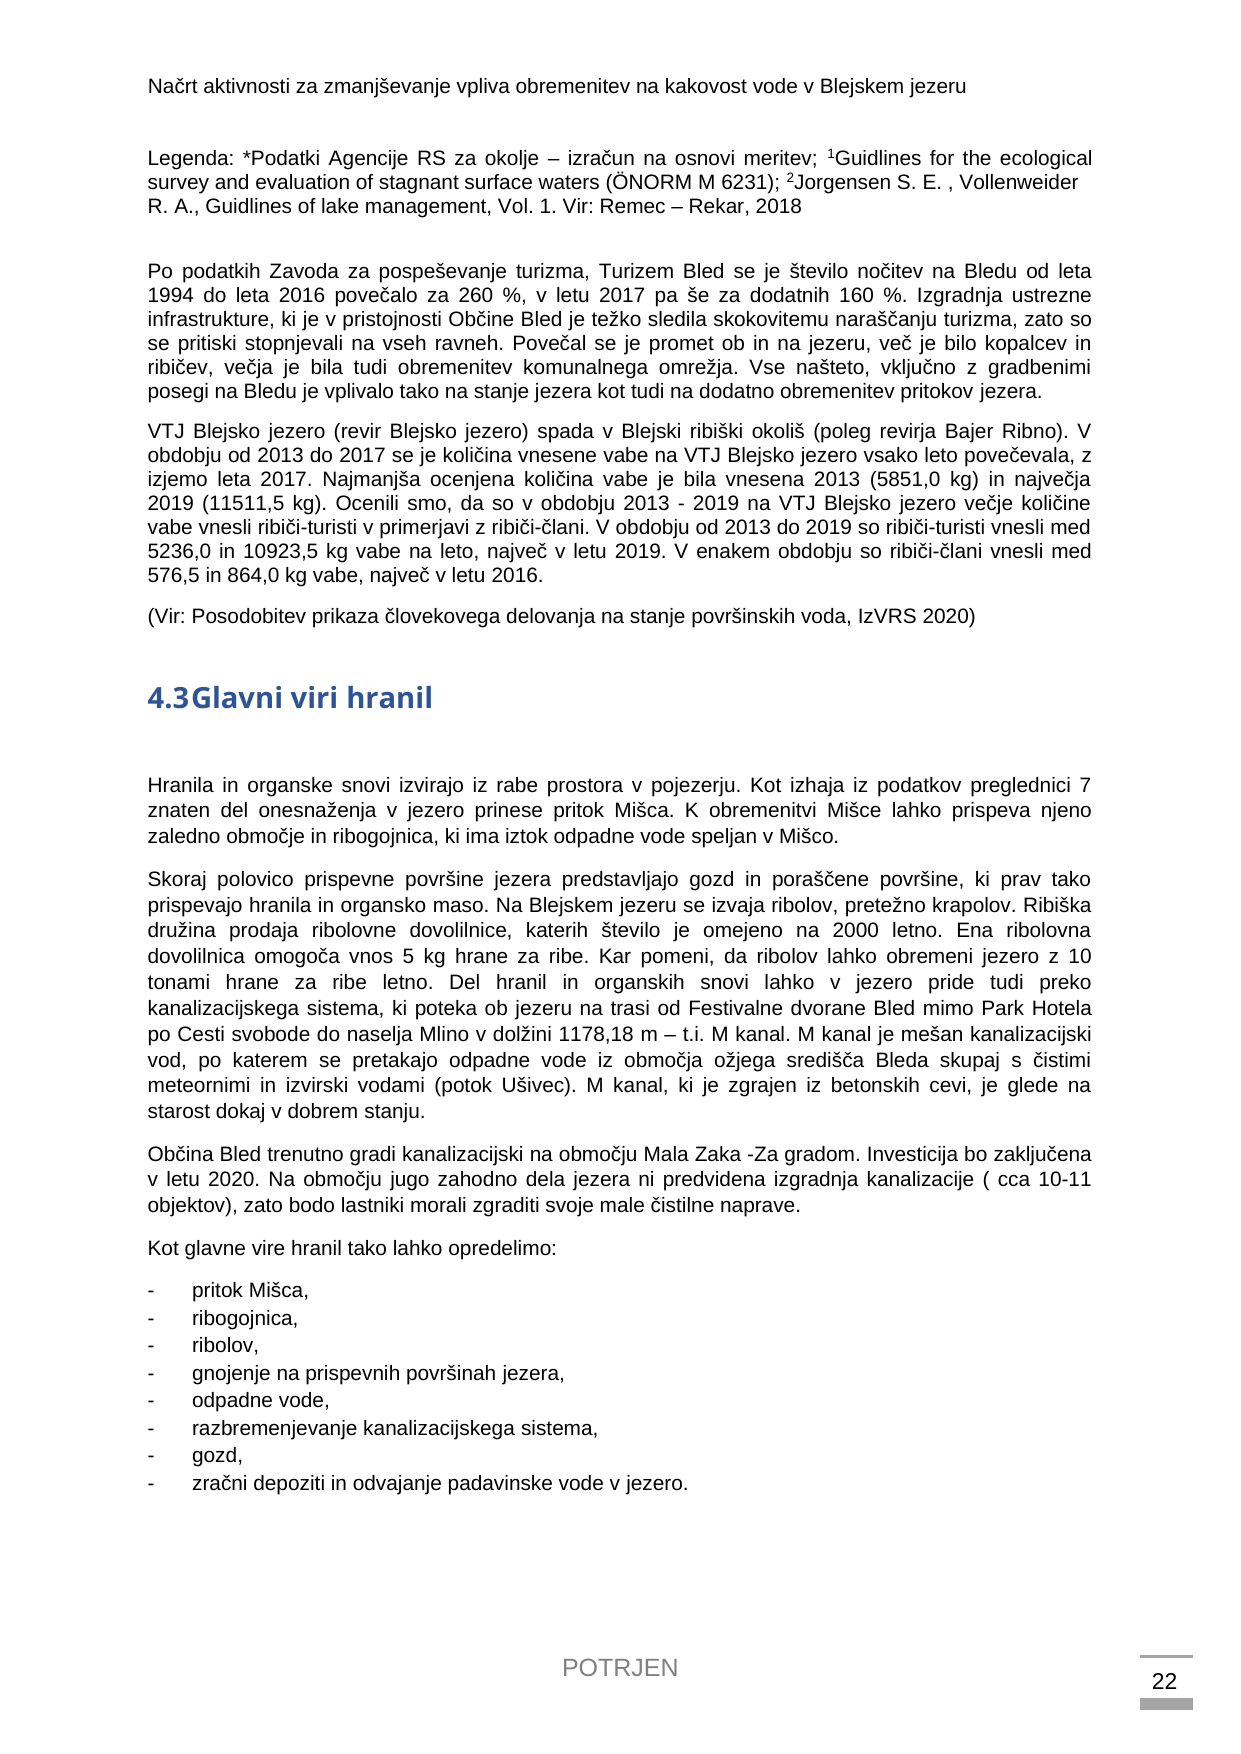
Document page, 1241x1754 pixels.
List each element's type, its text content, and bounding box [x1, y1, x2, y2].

text Občina Bled trenutno gradi kanalizacijski na območju Mala Zaka -Za gradom. Investicija bo zaključena v letu 2020. Na območju jugo zahodno dela jezera ni predvidena izgradnja kanalizacije ( cca 10-11 objektov), zato bodo lastniki morali zgraditi svoje male čistilne naprave. [147, 1141, 1093, 1217]
subtitle Glavni viri hranil [147, 677, 1240, 717]
text Skoraj polovico prispevne površine jezera predstavljajo gozd in poraščene površine, ki prav tako prispevajo hranila in organsko maso. Na Blejskem jezeru se izvaja ribolov, pretežno krapolov. Ribiška družina prodaja ribolovne dovolilnice, katerih število je omejeno na 2000 letno. Ena ribolovna dovolilnica omogoča vnos 5 kg hrane za ribe. Kar pomeni, da ribolov lahko obremeni jezero z 10 tonami hrane za ribe letno. Del hranil in organskih snovi lahko v jezero pride tudi preko kanalizacijskega sistema, ki poteka ob jezeru na trasi od Festivalne dvorane Bled mimo Park Hotela po Cesti svobode do naselja Mlino v dolžini 1178,18 m – t.i. M kanal. M kanal je mešan kanalizacijski vod, po katerem se pretakajo odpadne vode iz območja ožjega središča Bleda skupaj s čistimi meteornimi in izvirski vodami (potok Ušivec). M kanal, ki je zgrajen iz betonskih cevi, je glede na starost dokaj v dobrem stanju. [147, 867, 1093, 1123]
list gozd, [147, 1443, 1240, 1467]
list gnojenje na prispevnih površinah jezera, [147, 1361, 1240, 1384]
list ribogojnica, [147, 1306, 1240, 1329]
text Legenda: *Podatki Agencije RS za okolje – izračun na osnovi meritev; 1Guidlines for the ecological survey and evaluation of stagnant surface waters (ÖNORM M 6231); 2Jorgensen S. E. , Vollenweider [147, 146, 1093, 194]
list zračni depoziti in odvajanje padavinske vode v jezero. [147, 1471, 1240, 1495]
text (Vir: Posodobitev prikaza človekovega delovanja na stanje površinskih voda, IzVRS 2020) [147, 603, 1240, 627]
text VTJ Blejsko jezero (revir Blejsko jezero) spada v Blejski ribiški okoliš (poleg revirja Bajer Ribno). V obdobju od 2013 do 2017 se je količina vnesene vabe na VTJ Blejsko jezero vsako leto povečevala, z izjemo leta 2017. Najmanjša ocenjena količina vabe je bila vnesena 2013 (5851,0 kg) in največja 2019 (11511,5 kg). Ocenili smo, da so v obdobju 2013 - 2019 na VTJ Blejsko jezero večje količine vabe vnesli ribiči-turisti v primerjavi z ribiči-člani. V obdobju od 2013 do 2019 so ribiči-turisti vnesli med 5236,0 in 10923,5 kg vabe na leto, največ v letu 2019. V enakem obdobju so ribiči-člani vnesli med 576,5 in 864,0 kg vabe, največ v letu 2016. [147, 419, 1093, 587]
text Kot glavne vire hranil tako lahko opredelimo: [147, 1235, 1240, 1259]
list pritok Mišca, [147, 1278, 1240, 1302]
list ribolov, [147, 1333, 1240, 1357]
text Hranila in organske snovi izvirajo iz rabe prostora v pojezerju. Kot izhaja iz podatkov preglednici 7 znaten del onesnaženja v jezero prinese pritok Mišca. K obremenitvi Mišce lahko prispeva njeno zaledno območje in ribogojnica, ki ima iztok odpadne vode speljan v Mišco. [147, 772, 1093, 848]
text R. A., Guidlines of lake management, Vol. 1. Vir: Remec – Rekar, 2018 [147, 194, 1240, 218]
list odpadne vode, [147, 1388, 1240, 1412]
list razbremenjevanje kanalizacijskega sistema, [147, 1416, 1240, 1440]
text Po podatkih Zavoda za pospeševanje turizma, Turizem Bled se je število nočitev na Bledu od leta 1994 do leta 2016 povečalo za 260 %, v letu 2017 pa še za dodatnih 160 %. Izgradnja ustrezne infrastrukture, ki je v pristojnosti Občine Bled je težko sledila skokovitemu naraščanju turizma, zato so se pritiski stopnjevali na vseh ravneh. Povečal se je promet ob in na jezeru, več je bilo kopalcev in ribičev, večja je bila tudi obremenitev komunalnega omrežja. Vse našteto, vključno z gradbenimi posegi na Bledu je vplivalo tako na stanje jezera kot tudi na dodatno obremenitev pritokov jezera. [147, 259, 1093, 402]
